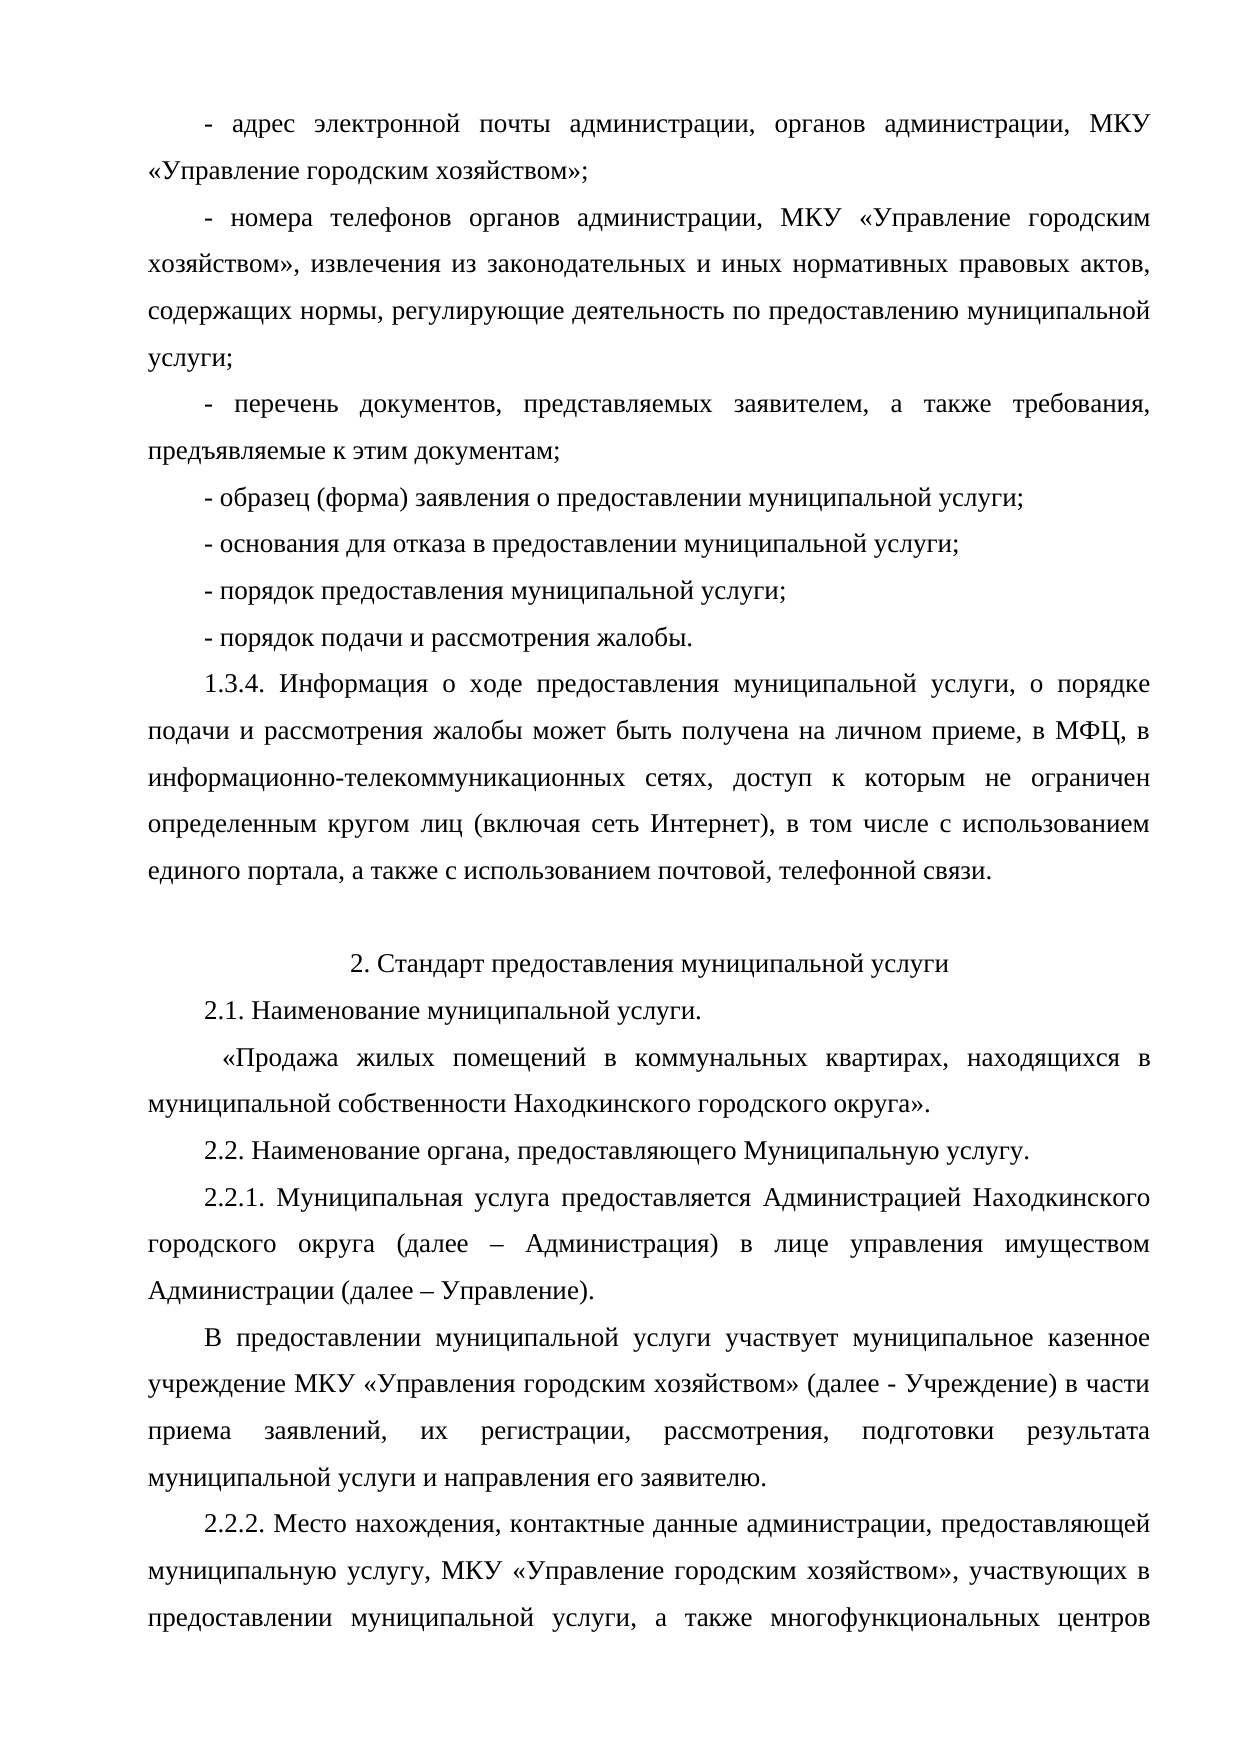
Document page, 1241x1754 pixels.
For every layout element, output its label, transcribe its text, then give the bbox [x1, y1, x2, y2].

title 2. Стандарт предоставления муниципальной услуги [148, 947, 1152, 978]
text 1.3.4. Информация о ходе предоставления муниципальной услуги, о порядке подачи и рассмотрения жалобы может быть получена на личном приеме, в МФЦ, в информационно-телекоммуникационных сетях, доступ к которым не ограничен определенным кругом лиц (включая сеть Интернет), в том числе с использованием единого портала, а также с использованием почтовой, телефонной связи. [148, 667, 1152, 885]
text В предоставлении муниципальной услуги участвует муниципальное казенное учреждение МКУ «Управления городским хозяйством» (далее - Учреждение) в части приема заявлений, их регистрации, рассмотрения, подготовки результата муниципальной услуги и направления его заявителю. [148, 1321, 1152, 1492]
text - порядок подачи и рассмотрения жалобы. [148, 621, 1152, 652]
text - основания для отказа в предоставлении муниципальной услуги; [148, 527, 1152, 558]
text 2.2. Наименование органа, предоставляющего Муниципальную услугу. [148, 1134, 1152, 1165]
text - адрес электронной почты администрации, органов администрации, МКУ «Управление городским хозяйством»; [148, 107, 1152, 185]
text - порядок предоставления муниципальной услуги; [148, 574, 1152, 605]
text 2.2.1. Муниципальная услуга предоставляется Администрацией Находкинского городского округа (далее – Администрация) в лице управления имуществом Администрации (далее – Управление). [148, 1181, 1152, 1305]
text «Продажа жилых помещений в коммунальных квартирах, находящихся в муниципальной собственности Находкинского городского округа». [148, 1041, 1152, 1118]
text - номера телефонов органов администрации, МКУ «Управление городским хозяйством», извлечения из законодательных и иных нормативных правовых актов, содержащих нормы, регулирующие деятельность по предоставлению муниципальной услуги; [148, 201, 1152, 372]
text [148, 1507, 1152, 1632]
text - перечень документов, представляемых заявителем, а также требования, предъявляемые к этим документам; [148, 387, 1152, 465]
text 2.1. Наименование муниципальной услуги. [148, 994, 1152, 1025]
text - образец (форма) заявления о предоставлении муниципальной услуги; [148, 481, 1152, 512]
